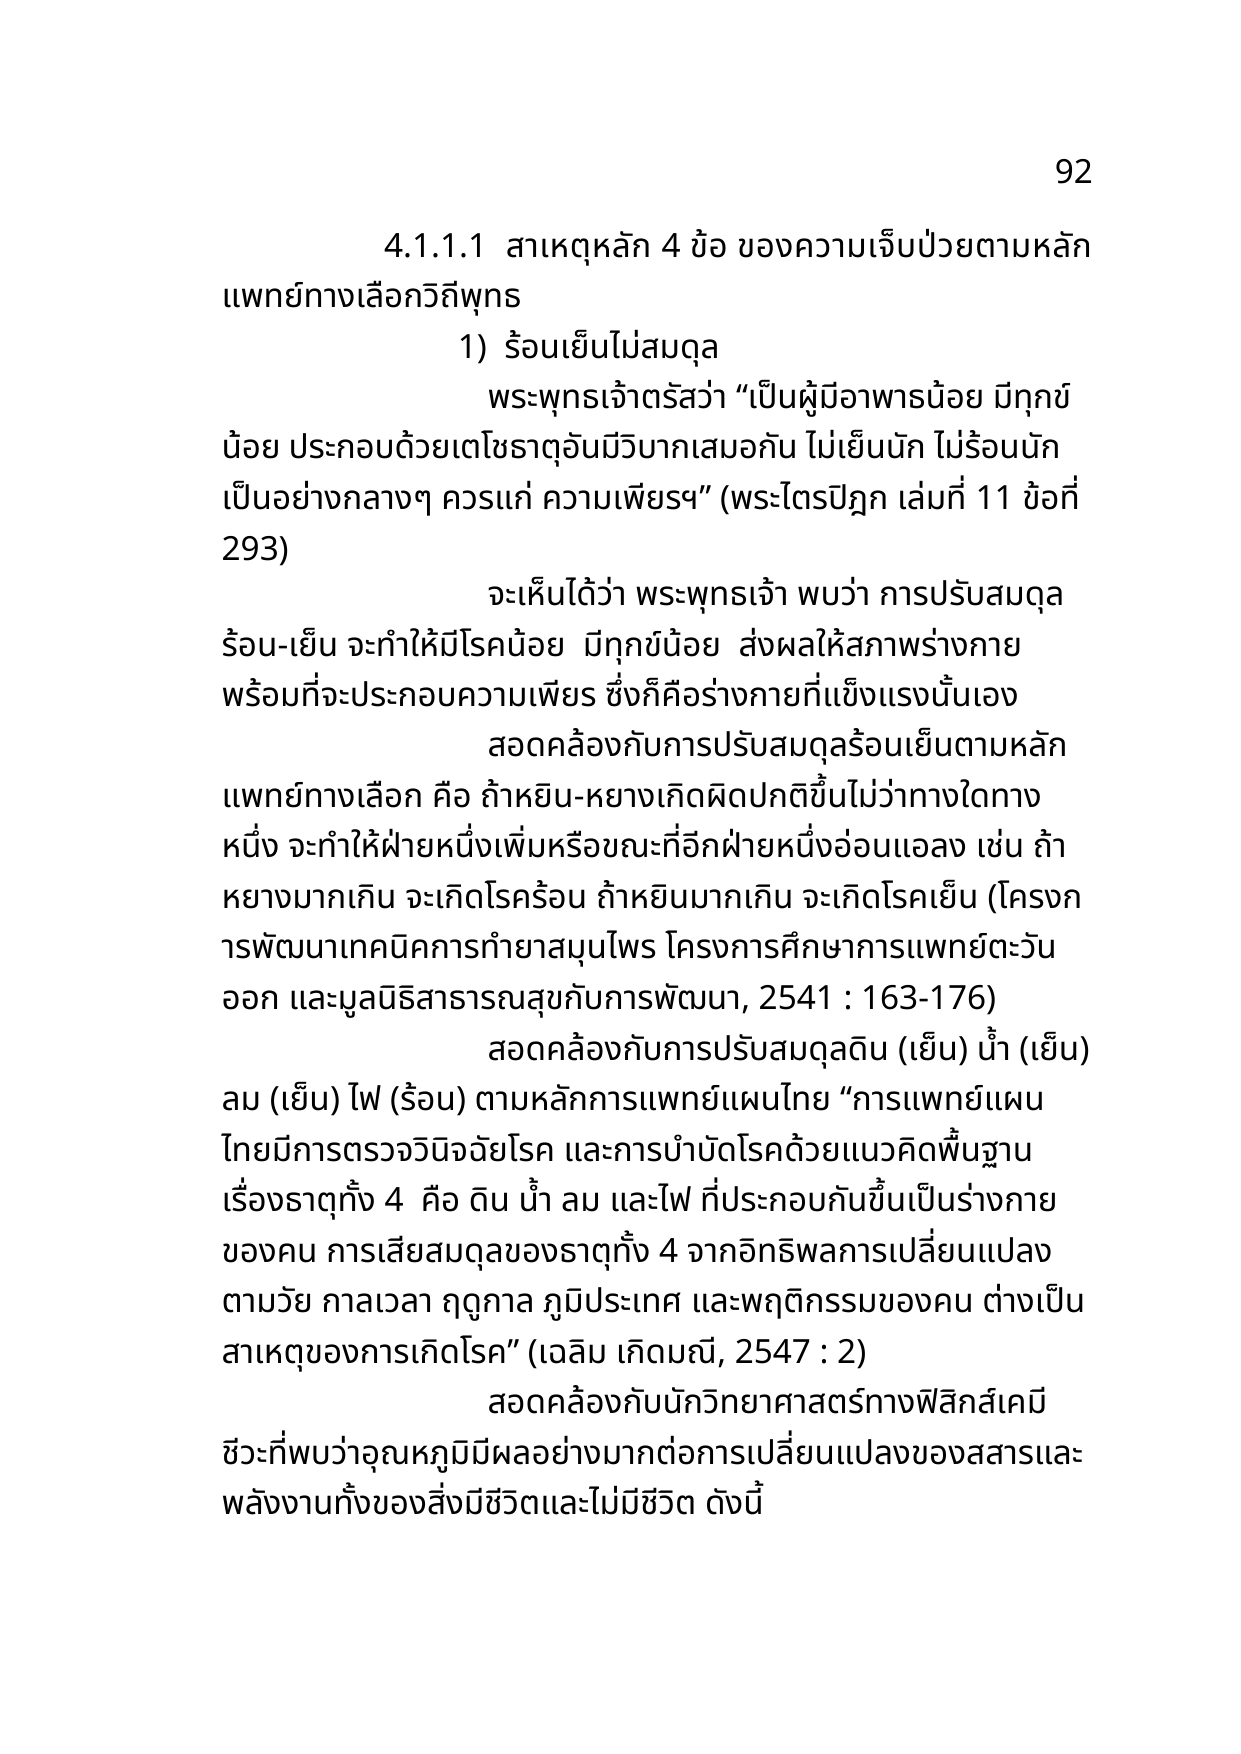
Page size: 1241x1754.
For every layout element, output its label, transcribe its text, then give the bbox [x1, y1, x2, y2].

text จะเห็นได้ว่า พระพุทธเจ้า พบว่า การปรับสมดุลร้อน-เย็น จะทำให้มีโรคน้อย มีทุกข์น้อย ส่งผลให้สภาพร่างกายพร้อมที่จะประกอบความเพียร ซึ่งก็คือร่างกายที่แข็งแรงนั้นเอง [221, 570, 1092, 721]
text สอดคล้องกับนักวิทยาศาสตร์ทางฟิสิกส์เคมีชีวะที่พบว่าอุณหภูมิมีผลอย่างมากต่อการเปลี่ยนแปลงของสสารและพลังงานทั้งของสิ่งมีชีวิตและไม่มีชีวิต ดังนี้ [221, 1378, 1092, 1530]
text สอดคล้องกับการปรับสมดุลร้อนเย็นตามหลักแพทย์ทางเลือก คือ ถ้าหยิน-หยางเกิดผิดปกติขึ้นไม่ว่าทางใดทางหนึ่ง จะทำให้ฝ่ายหนึ่งเพิ่มหรือขณะที่อีกฝ่ายหนึ่งอ่อนแอลง เช่น ถ้าหยางมากเกิน จะเกิดโรคร้อน ถ้าหยินมากเกิน จะเกิดโรคเย็น (โครงการพัฒนาเทคนิคการทำยาสมุนไพร โครงการศึกษาการแพทย์ตะวันออก และมูลนิธิสาธารณสุขกับการพัฒนา, 2541 : 163-176) [221, 721, 1092, 1024]
text พระพุทธเจ้าตรัสว่า “เป็นผู้มีอาพาธน้อย มีทุกข์น้อย ประกอบด้วยเตโชธาตุอันมีวิบากเสมอกัน ไม่เย็นนัก ไม่ร้อนนัก เป็นอย่างกลางๆ ควรแก่ ความเพียรฯ” (พระไตรปิฎก เล่มที่ 11 ข้อที่ 293) [221, 373, 1092, 570]
text 1) ร้อนเย็นไม่สมดุล [221, 322, 1092, 373]
text สอดคล้องกับการปรับสมดุลดิน (เย็น) น้ำ (เย็น) ลม (เย็น) ไฟ (ร้อน) ตามหลักการแพทย์แผนไทย “การแพทย์แผนไทยมีการตรวจวินิจฉัยโรค และการบำบัดโรคด้วยแนวคิดพื้นฐานเรื่องธาตุทั้ง 4 คือ ดิน น้ำ ลม และไฟ ที่ประกอบกันขึ้นเป็นร่างกายของคน การเสียสมดุลของธาตุทั้ง 4 จากอิทธิพลการเปลี่ยนแปลงตามวัย กาลเวลา ฤดูกาล ภูมิประเทศ และพฤติกรรมของคน ต่างเป็นสาเหตุของการเกิดโรค” (เฉลิม เกิดมณี, 2547 : 2) [221, 1024, 1092, 1378]
text 4.1.1.1 สาเหตุหลัก 4 ข้อ ของความเจ็บป่วยตามหลักแพทย์ทางเลือกวิถีพุทธ [221, 221, 1092, 322]
